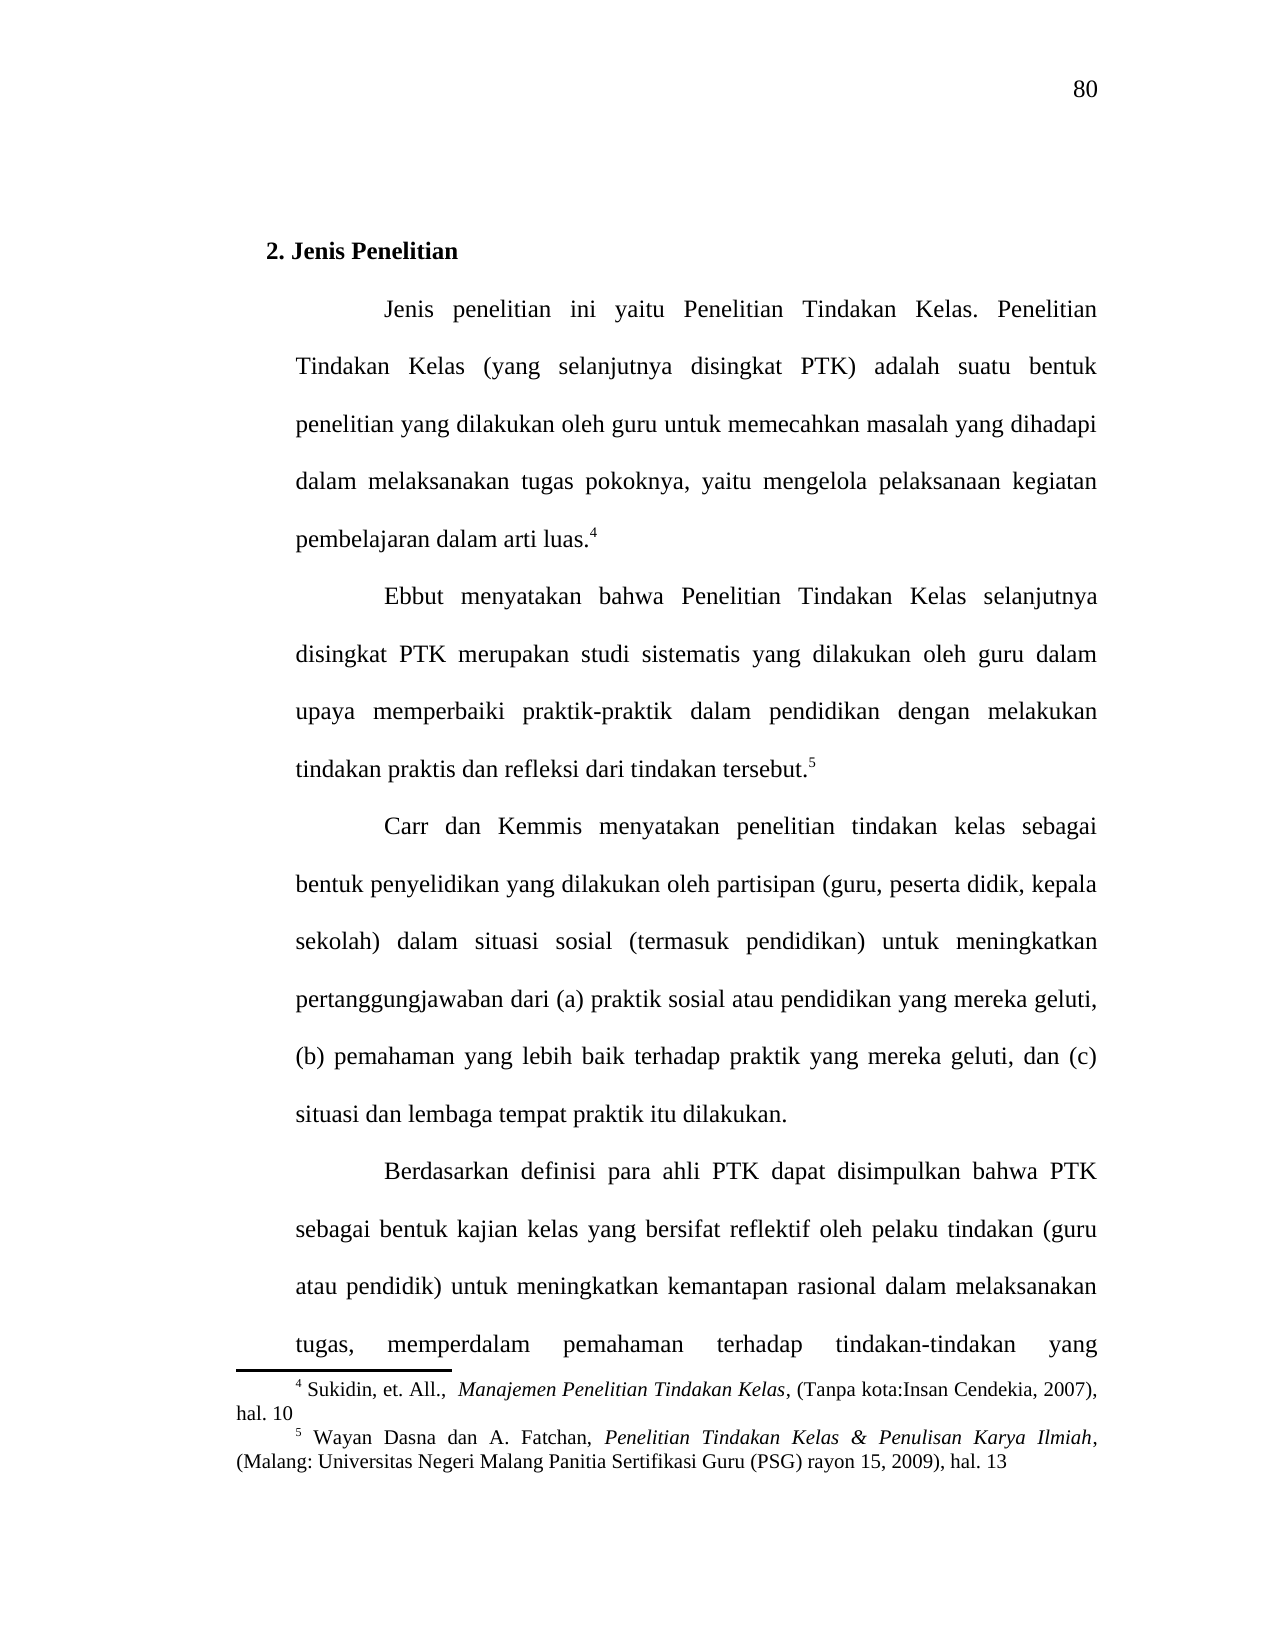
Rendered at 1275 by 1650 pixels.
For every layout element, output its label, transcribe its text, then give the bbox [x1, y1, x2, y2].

text Ebbut menyatakan bahwa Penelitian Tindakan Kelas selanjutnya disingkat PTK merupakan studi sistematis yang dilakukan oleh guru dalam upaya memperbaiki praktik-praktik dalam pendidikan dengan melakukan tindakan praktis dan refleksi dari tindakan tersebut. [295, 581, 1098, 782]
text Carr dan Kemmis menyatakan penelitian tindakan kelas sebagai bentuk penyelidikan yang dilakukan oleh partisipan (guru, peserta didik, kepala sekolah) dalam situasi sosial (termasuk pendidikan) untuk meningkatkan pertanggungjawaban dari (a) praktik sosial atau pendidikan yang mereka geluti, (b) pemahaman yang lebih baik terhadap praktik yang mereka geluti, dan (c) situasi dan lembaga tempat praktik itu dilakukan. [295, 811, 1098, 1127]
text Jenis penelitian ini yaitu Penelitian Tindakan Kelas. Penelitian Tindakan Kelas (yang selanjutnya disingkat PTK) adalah suatu bentuk penelitian yang dilakukan oleh guru untuk memecahkan masalah yang dihadapi dalam melaksanakan tugas pokoknya, yaitu mengelola pelaksanaan kegiatan pembelajaran dalam arti luas. [295, 294, 1098, 552]
text 2. Jenis Penelitian [266, 236, 1098, 265]
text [295, 1156, 1098, 1357]
